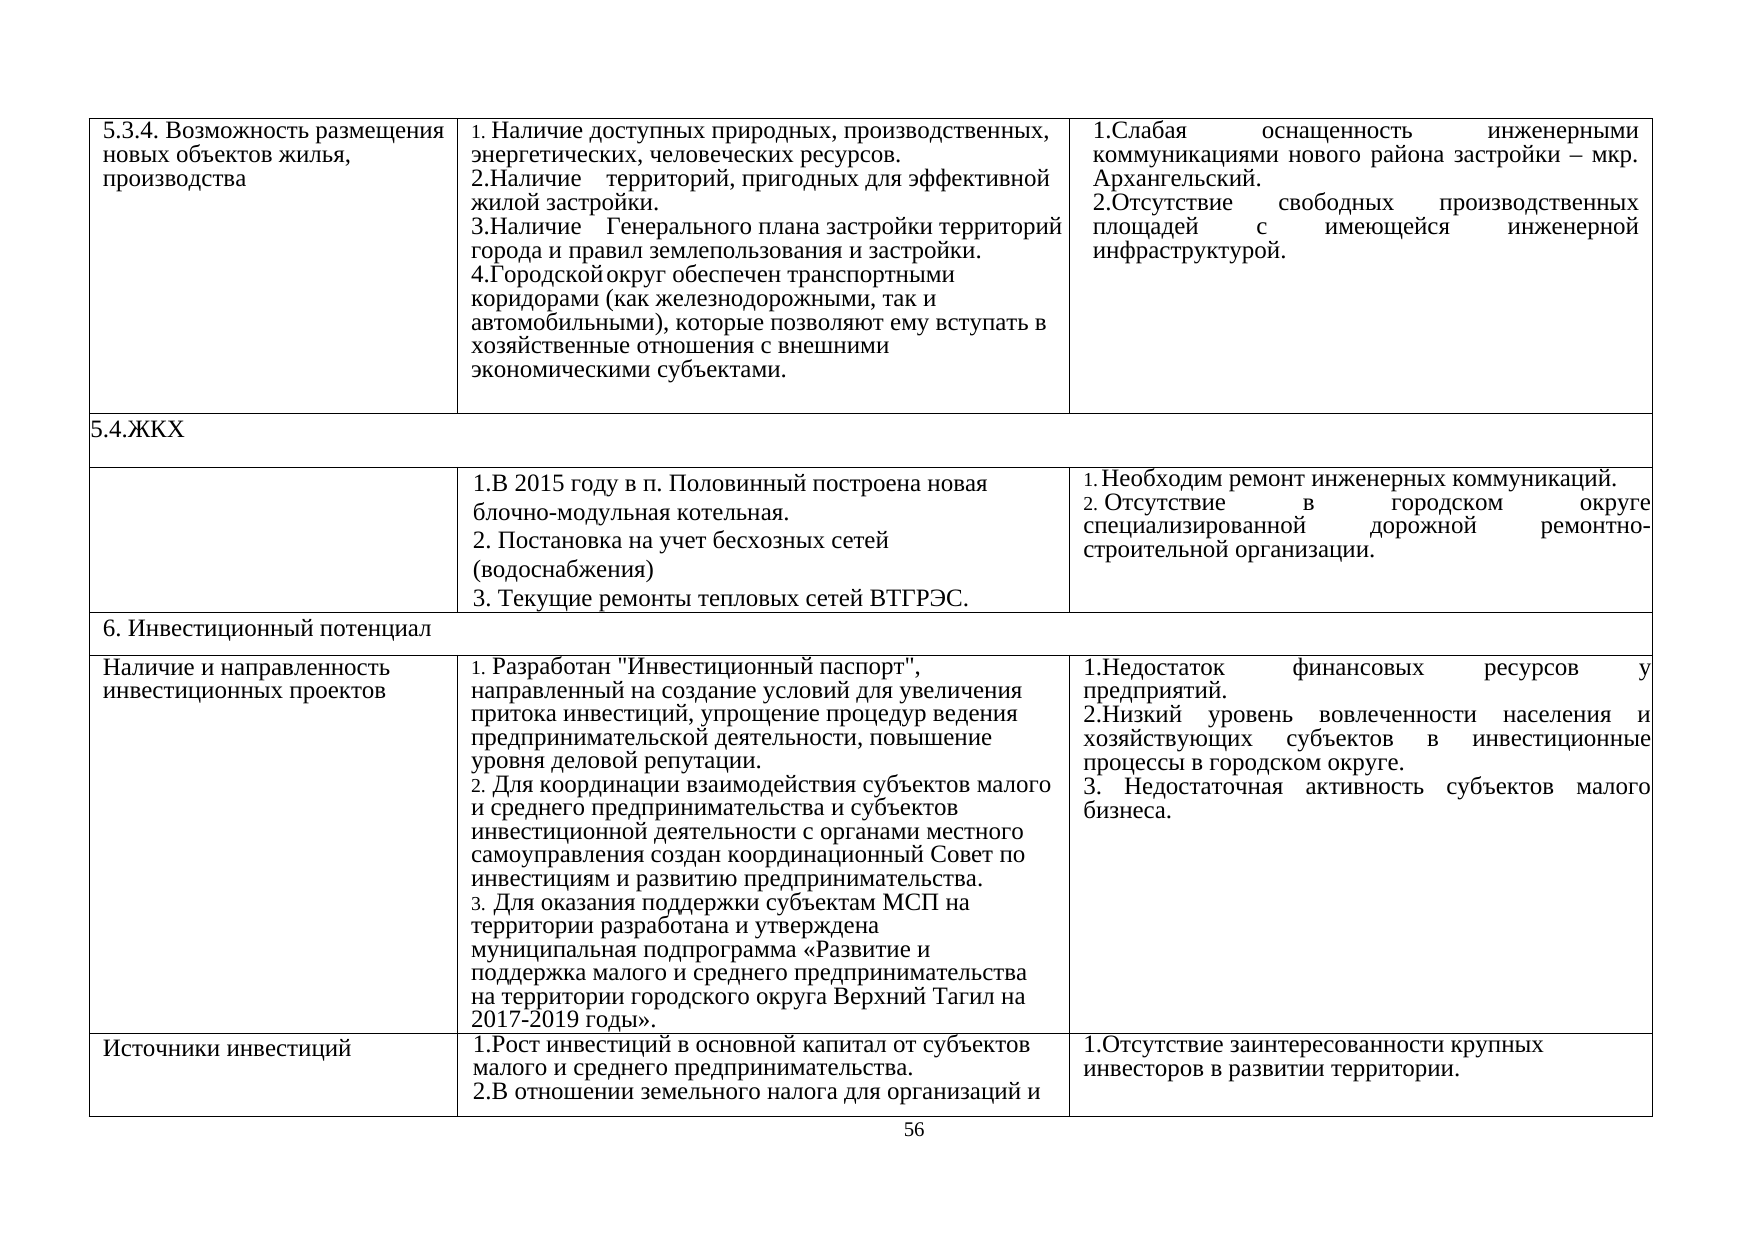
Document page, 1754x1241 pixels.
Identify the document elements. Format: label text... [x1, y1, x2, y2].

table_cell 5.3.4. Возможность размещения новых объектов жилья, производства [90, 119, 457, 413]
table_cell 1.Слабая оснащенность инженерными коммуникациями нового района застройки – мкр. Архангельский. 2.Отсутствие свободных производственных площадей с имеющейся инженерной инфраструктурой. [1070, 119, 1652, 413]
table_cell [1070, 1034, 1652, 1116]
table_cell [458, 1034, 1069, 1116]
table_cell 6. Инвестиционный потенциал [90, 613, 1652, 655]
table_cell 5.4.ЖКХ [90, 414, 1652, 467]
table_cell 1.Недостаток финансовых ресурсов у предприятий. 2.Низкий уровень вовлеченности населения и хозяйствующих субъектов в инвестиционные процессы в городском округе. 3. Недостаточная активность субъектов малого бизнеса. [1070, 656, 1652, 1032]
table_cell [90, 1034, 457, 1116]
table_cell Наличие доступных природных, производственных, энергетических, человеческих ресурсов. 2.Наличие территорий, пригодных для эффективной жилой застройки. 3.Наличие Генерального плана застройки территорий города и правил землепользования и застройки. 4.Городской округ обеспечен транспортными коридорами (как железнодорожными, так и автомобильными), которые позволяют ему вступать в хозяйственные отношения с внешними экономическими субъектами. [458, 119, 1069, 413]
table_cell 1.В 2015 году в п. Половинный построена новая блочно-модульная котельная. 2. Постановка на учет бесхозных сетей (водоснабжения) 3. Текущие ремонты тепловых сетей ВТГРЭС. [458, 468, 1069, 612]
table_cell [90, 468, 457, 612]
table_cell Необходим ремонт инженерных коммуникаций. Отсутствие в городском округе специализированной дорожной ремонтно-строительной организации. [1070, 468, 1652, 612]
table_cell Разработан "Инвестиционный паспорт", направленный на создание условий для увеличения притока инвестиций, упрощение процедур ведения предпринимательской деятельности, повышение уровня деловой репутации. Для координации взаимодействия субъектов малого и среднего предпринимательства и субъектов инвестиционной деятельности с органами местного самоуправления создан координационный Совет по инвестициям и развитию предпринимательства. Для оказания поддержки субъектам МСП на территории разработана и утверждена муниципальная подпрограмма «Развитие и поддержка малого и среднего предпринимательства на территории городского округа Верхний Тагил на 2017-2019 годы». [458, 656, 1069, 1032]
table_cell Наличие и направленность инвестиционных проектов [90, 656, 457, 1032]
